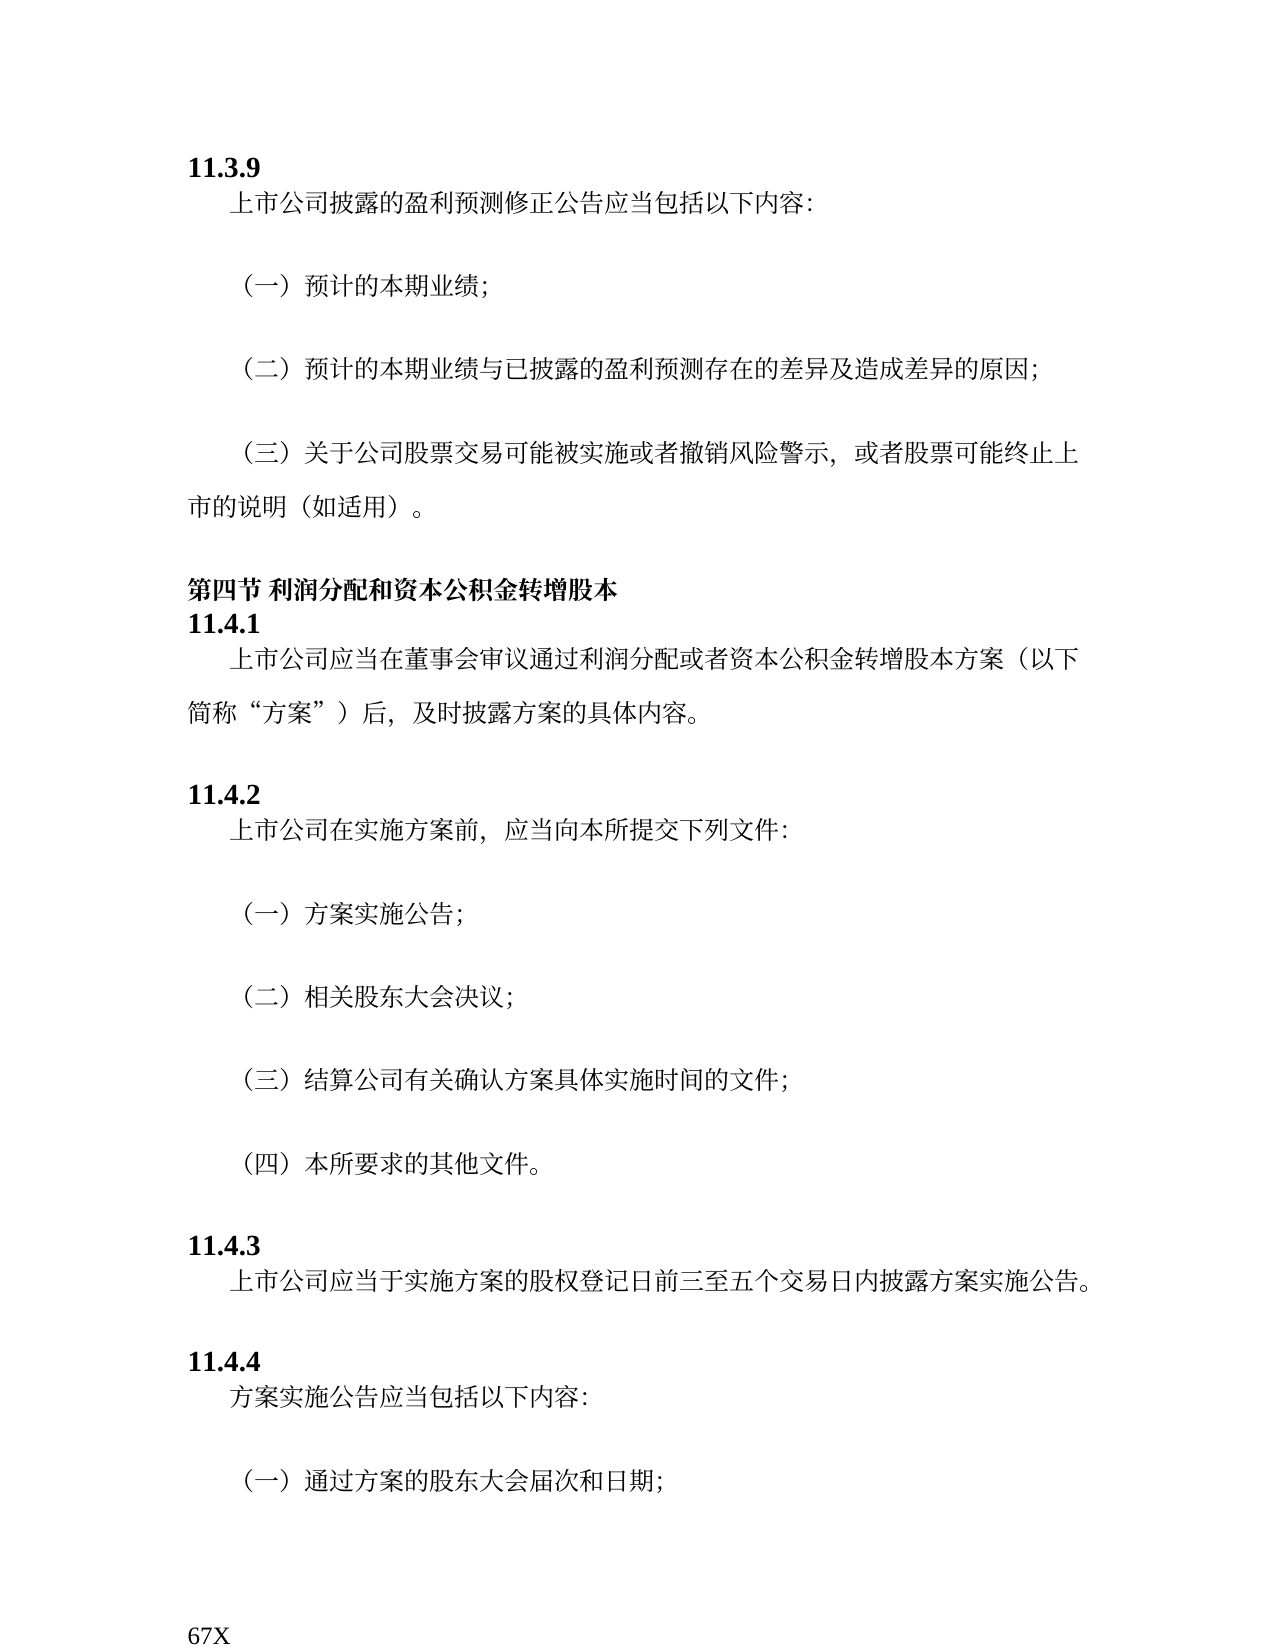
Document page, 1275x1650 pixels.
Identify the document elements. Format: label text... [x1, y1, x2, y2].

text （二）相关股东大会决议； [187, 978, 1087, 1013]
text 上市公司应当于实施方案的股权登记日前三至五个交易日内披露方案实施公告。 [187, 1261, 1087, 1297]
text 方案实施公告应当包括以下内容： [187, 1378, 1087, 1414]
text （四）本所要求的其他文件。 [187, 1144, 1087, 1180]
text （一）方案实施公告； [187, 894, 1087, 930]
text （三）结算公司有关确认方案具体实施时间的文件； [187, 1061, 1087, 1097]
text 上市公司在实施方案前，应当向本所提交下列文件： [187, 811, 1087, 847]
text （二）预计的本期业绩与已披露的盈利预测存在的差异及造成差异的原因； [187, 350, 1087, 386]
text （三）关于公司股票交易可能被实施或者撤销风险警示，或者股票可能终止上市的说明（如适用）。 [187, 433, 1087, 523]
text （一）预计的本期业绩； [187, 267, 1087, 303]
text 上市公司应当在董事会审议通过利润分配或者资本公积金转增股本方案（以下简称“方案”）后，及时披露方案的具体内容。 [187, 640, 1087, 730]
text 上市公司披露的盈利预测修正公告应当包括以下内容： [187, 183, 1087, 219]
text （一）通过方案的股东大会届次和日期； [187, 1461, 1087, 1497]
